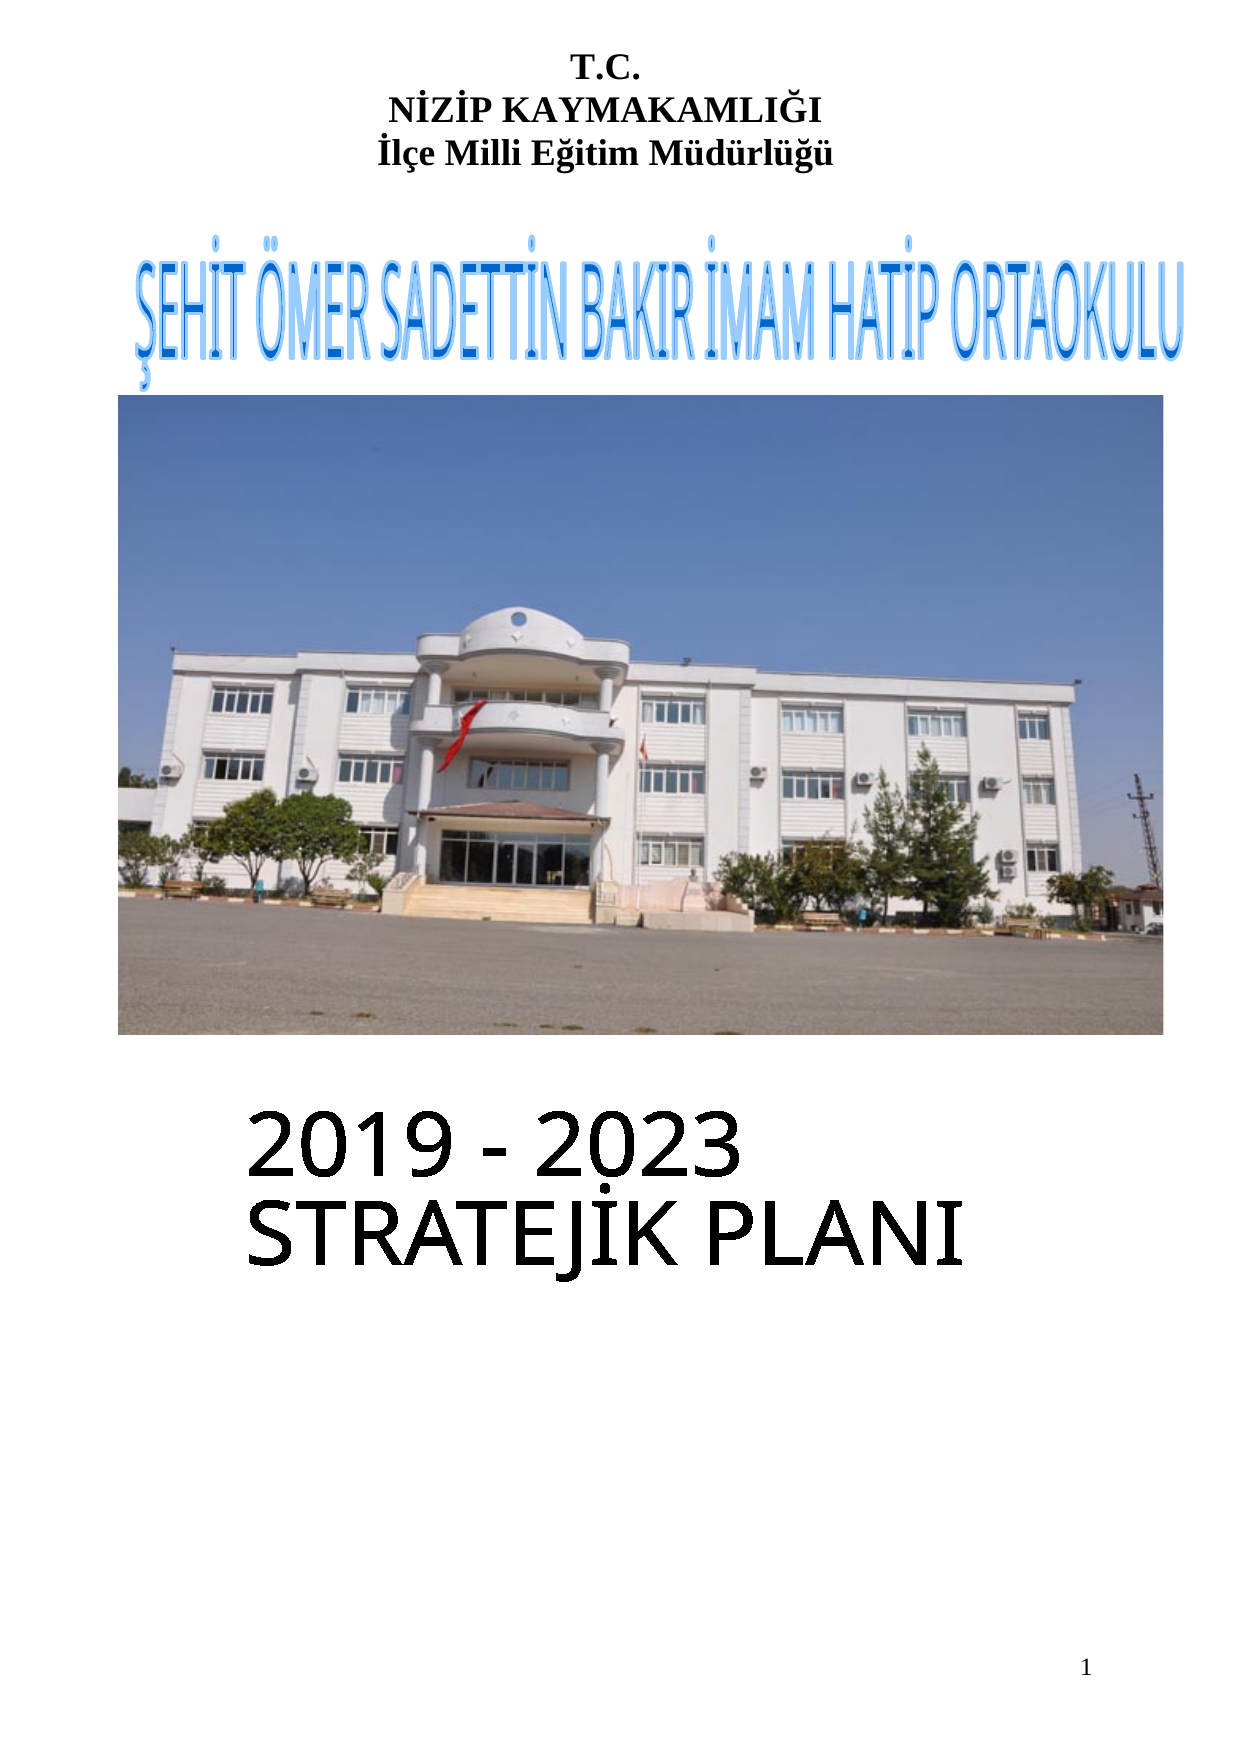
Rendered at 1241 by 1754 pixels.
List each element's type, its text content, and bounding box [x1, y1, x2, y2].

text T.C. [118, 44, 1093, 87]
text NİZİP KAYMAKAMLIĞI [118, 87, 1093, 131]
picture [118, 395, 1164, 1035]
text İlçe Milli Eğitim Müdürlüğü [118, 131, 1093, 174]
